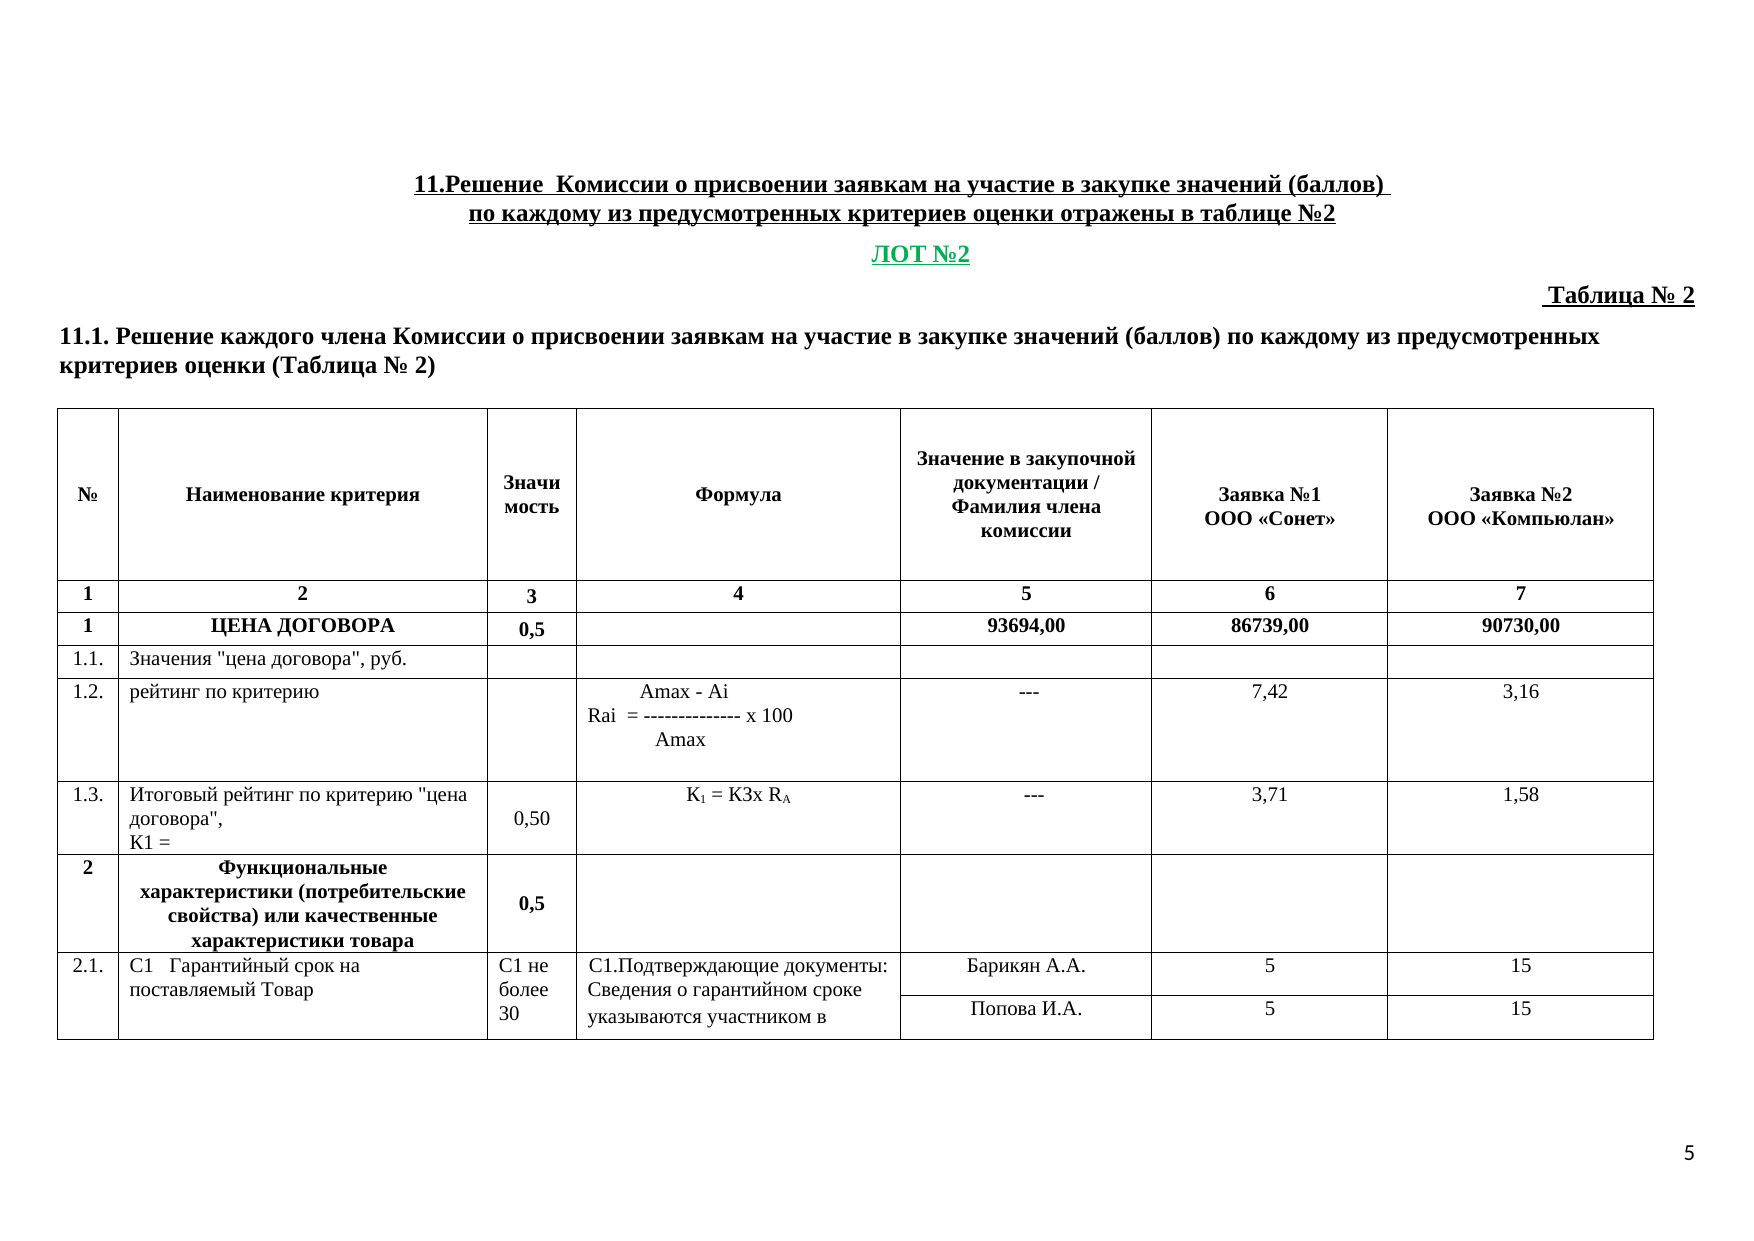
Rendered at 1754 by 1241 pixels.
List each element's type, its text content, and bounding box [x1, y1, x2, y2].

table_header Значение в закупочной документации / Фамилия члена комиссии [901, 409, 1151, 579]
table_cell [577, 646, 900, 678]
table_cell ЦЕНА ДОГОВОРА [119, 613, 487, 645]
table_header № [58, 409, 118, 579]
table_cell [901, 646, 1151, 678]
table_cell Попова И.А. [901, 996, 1151, 1039]
table_cell рейтинг по критерию [119, 679, 487, 781]
table_cell Итоговый рейтинг по критерию "цена договора", К1 = [119, 782, 487, 854]
table_cell 7,42 [1152, 679, 1387, 781]
table_cell С1.Подтверждающие документы: Сведения о гарантийном сроке указываются участником в Форме 4 «Предложение о качестве». [577, 953, 900, 1039]
table_cell 3 [488, 581, 576, 612]
table_cell С1 не более 30 баллов [488, 953, 576, 1039]
text ЛОТ №2 [147, 239, 1695, 268]
table_cell [1152, 855, 1387, 952]
table_cell 5 [901, 581, 1151, 612]
table_cell Барикян А.А. [901, 953, 1151, 995]
table_header Формула [577, 409, 900, 579]
table_header Наименование критерия [119, 409, 487, 579]
table_cell 6 [1152, 581, 1387, 612]
table_cell Функциональные характеристики (потребительские свойства) или качественные характеристики товара [119, 855, 487, 952]
table_header Значимость [488, 409, 576, 579]
table_cell К1 = КЗх RA [577, 782, 900, 854]
table_cell [1388, 855, 1653, 952]
table_cell 93694,00 [901, 613, 1151, 645]
table_cell [577, 613, 900, 645]
text Таблица № 2 [59, 280, 1695, 309]
table_cell --- [901, 679, 1151, 781]
table_cell [1152, 646, 1387, 678]
table_cell 1 [58, 581, 118, 612]
table_cell 1.1. [58, 646, 118, 678]
table_cell [488, 679, 576, 781]
table_cell 15 [1388, 953, 1653, 995]
table_cell 1.3. [58, 782, 118, 854]
table_cell 0,5 [488, 613, 576, 645]
table_cell 1,58 [1388, 782, 1653, 854]
table_cell 2.1. [58, 953, 118, 1039]
table_cell 5 [1152, 996, 1387, 1039]
table_cell 1.2. [58, 679, 118, 781]
table_cell 3,16 [1388, 679, 1653, 781]
table_cell 4 [577, 581, 900, 612]
table_cell 0,50 [488, 782, 576, 854]
text 11.1. Решение каждого члена Комиссии о присвоении заявкам на участие в закупке значений (баллов) по каждому из предусмотренных критериев оценки (Таблица № 2) [59, 321, 1695, 379]
table_cell 0,5 [488, 855, 576, 952]
table_cell Значения "цена договора", руб. [119, 646, 487, 678]
table_cell 3,71 [1152, 782, 1387, 854]
table_cell 15 [1388, 996, 1653, 1039]
table_cell --- [901, 782, 1151, 854]
table_cell 2 [119, 581, 487, 612]
table_cell [577, 855, 900, 952]
text 11.Решение Комиссии о присвоении заявкам на участие в закупке значений (баллов) по каждому из предусмотренных критериев оценки отражены в таблице №2 [109, 169, 1695, 226]
table_cell 1 [58, 613, 118, 645]
table_cell Amax - Ai Rai = -------------- x 100 Amax [577, 679, 900, 781]
table_cell [488, 646, 576, 678]
table_header Заявка №2 ООО «Компьюлан» [1388, 409, 1653, 579]
table_cell [901, 855, 1151, 952]
table_cell 90730,00 [1388, 613, 1653, 645]
table_cell 2 [58, 855, 118, 952]
table_cell 5 [1152, 953, 1387, 995]
table_cell 86739,00 [1152, 613, 1387, 645]
table_cell 7 [1388, 581, 1653, 612]
table_header Заявка №1 ООО «Сонет» [1152, 409, 1387, 579]
table_cell [1388, 646, 1653, 678]
